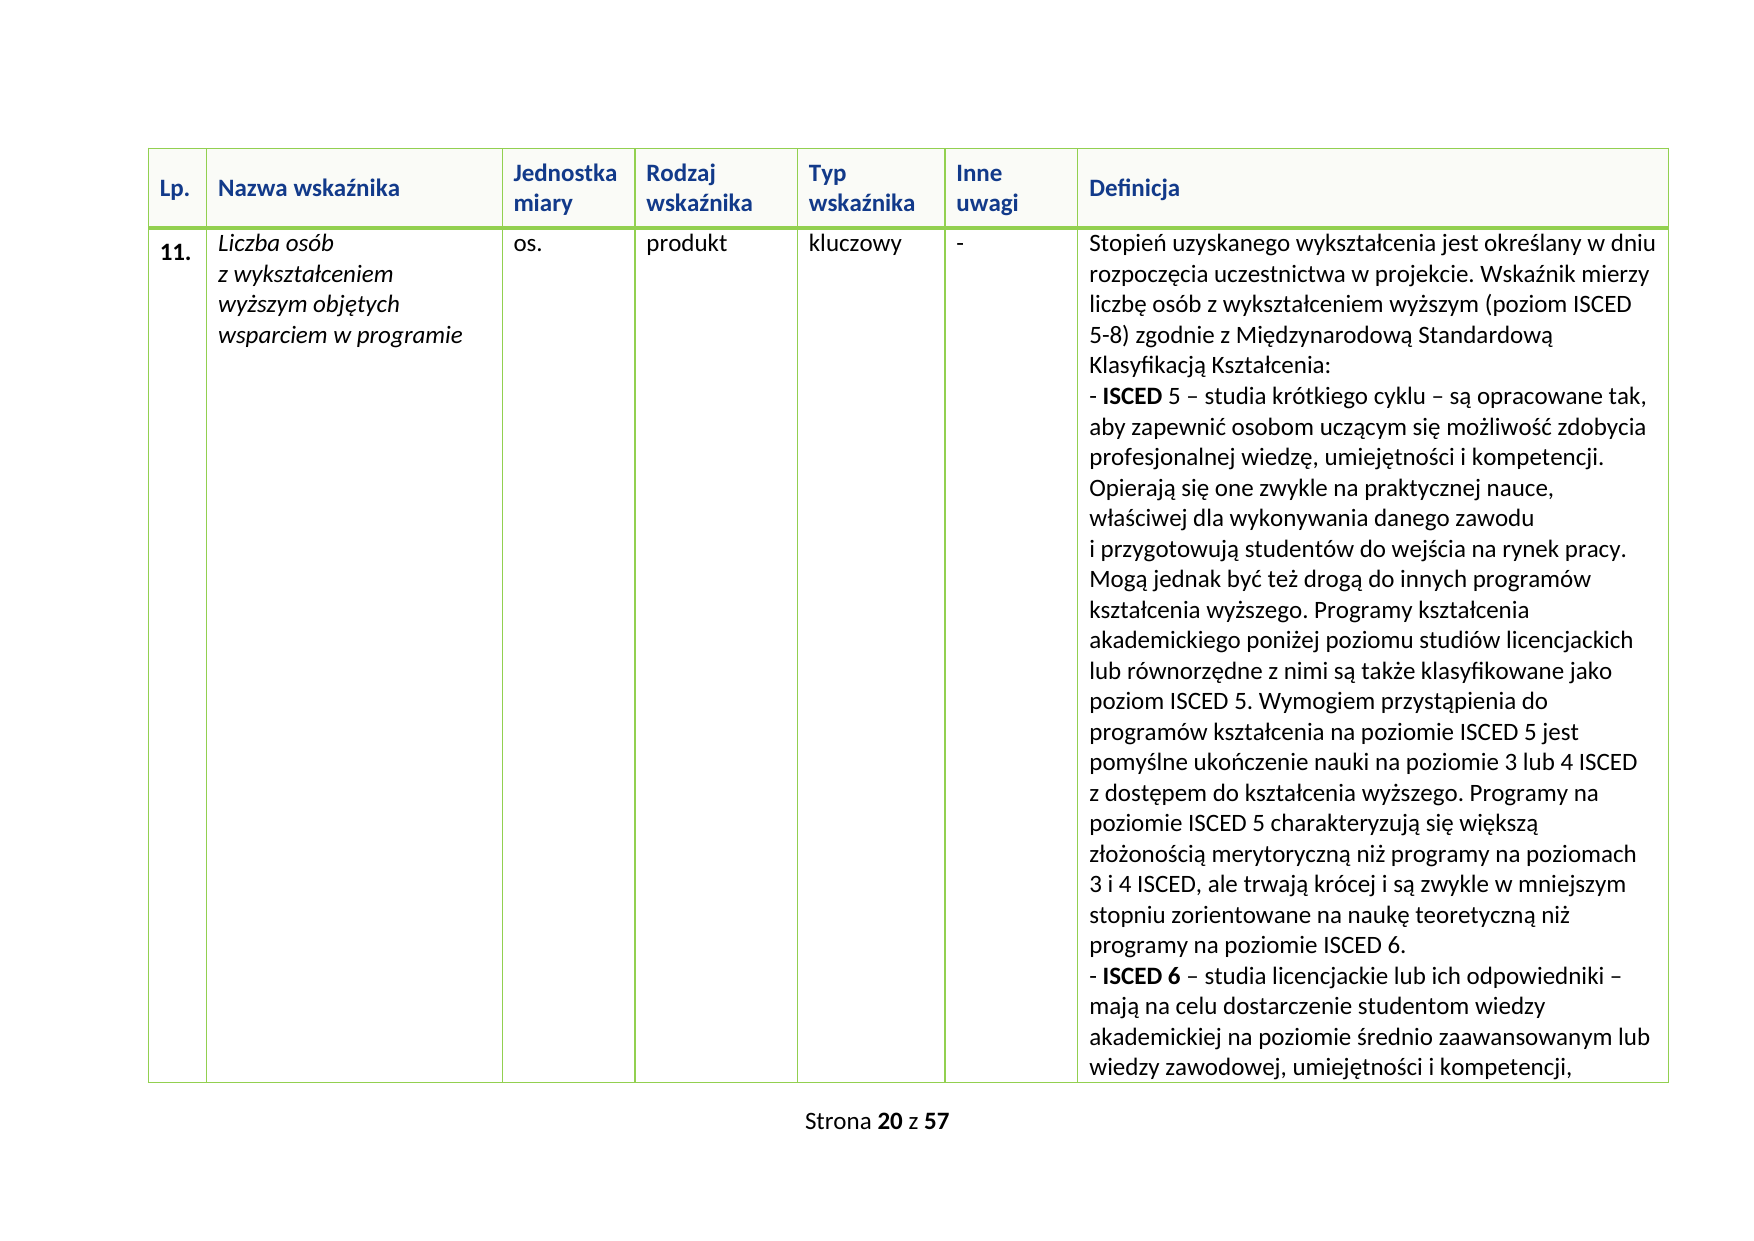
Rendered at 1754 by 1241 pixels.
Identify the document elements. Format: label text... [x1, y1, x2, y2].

table_header Nazwa wskaźnika [207, 149, 502, 226]
table_header Jednostka miary [503, 149, 634, 226]
table_cell os. [503, 230, 634, 1082]
table_cell 11. [149, 230, 206, 1082]
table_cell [1078, 230, 1668, 1082]
table_header Rodzaj wskaźnika [636, 149, 797, 226]
table_header Lp. [149, 149, 206, 226]
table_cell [207, 230, 502, 1082]
table_cell produkt [636, 230, 797, 1082]
table_header Typ wskaźnika [798, 149, 944, 226]
table_cell - [946, 230, 1077, 1082]
table_header Inne uwagi [946, 149, 1077, 226]
table_header Definicja [1078, 149, 1668, 226]
table_cell kluczowy [798, 230, 944, 1082]
